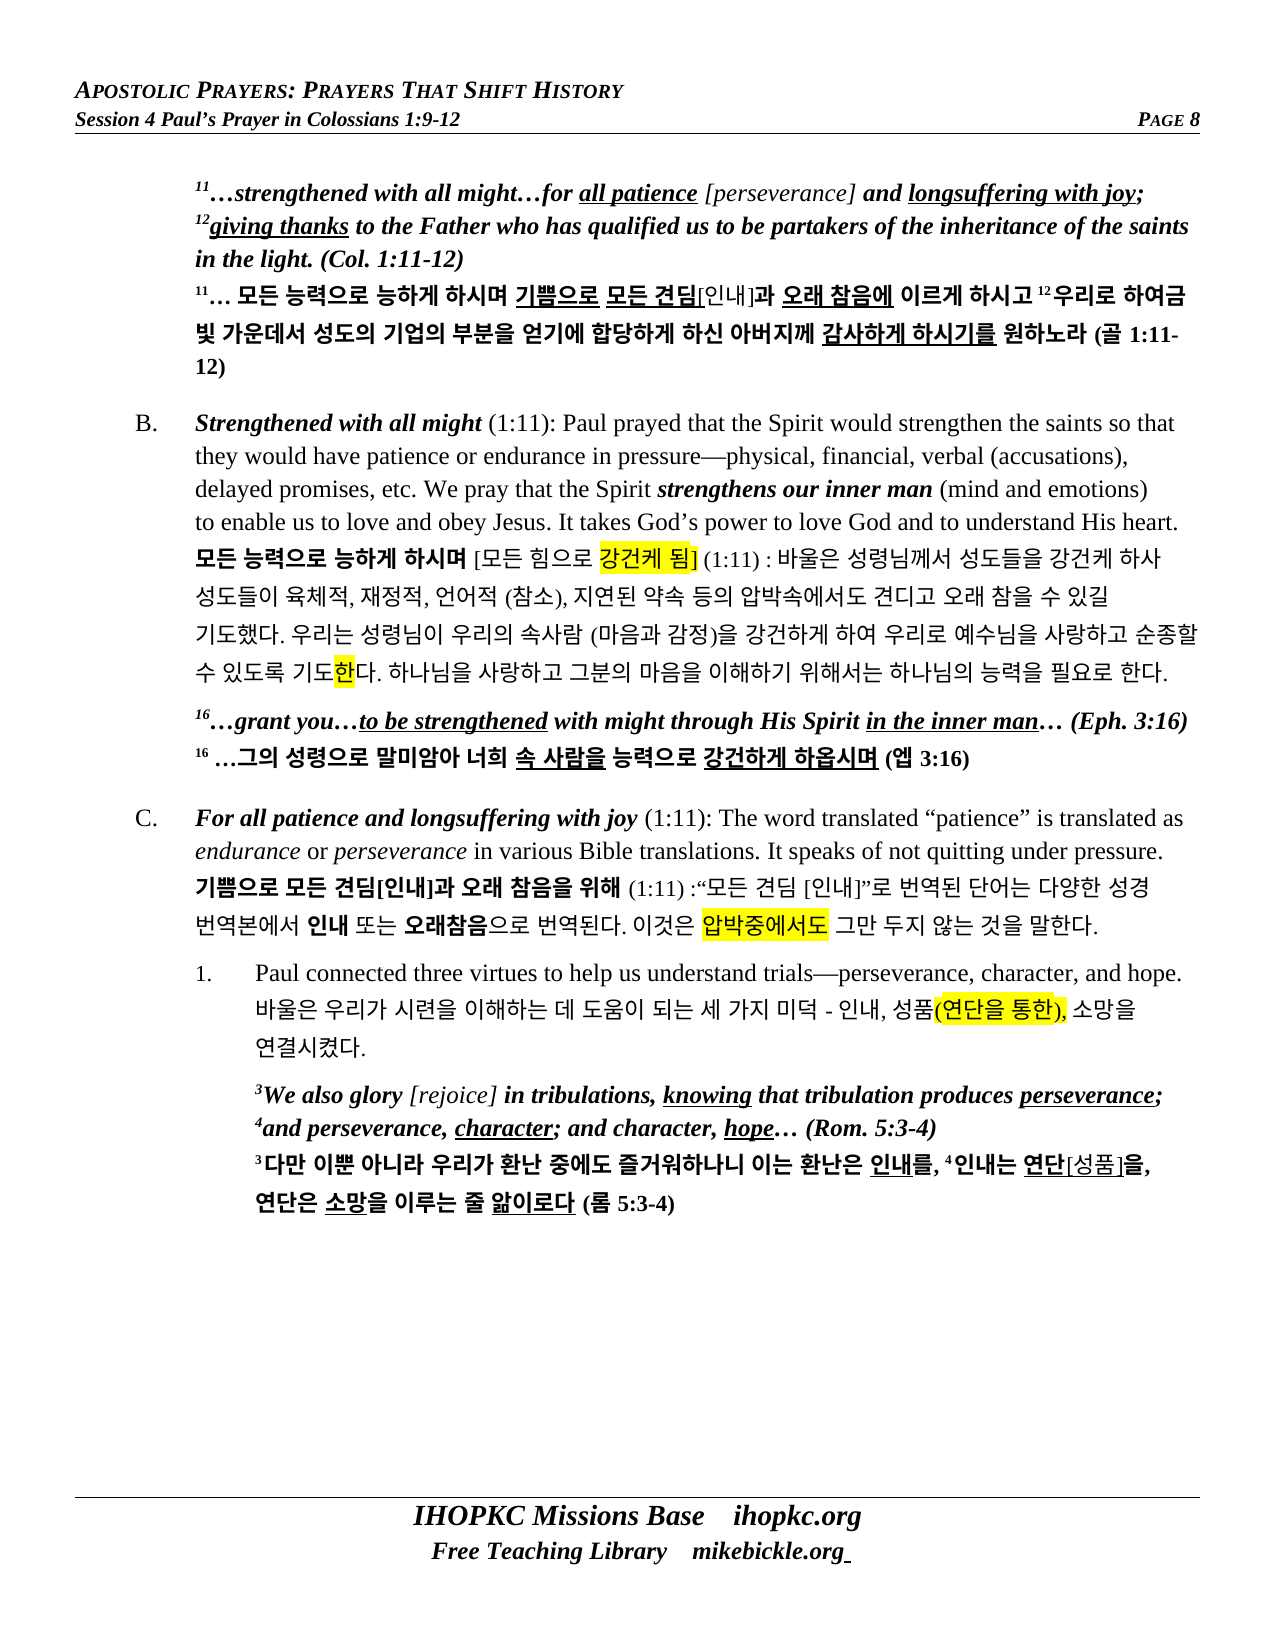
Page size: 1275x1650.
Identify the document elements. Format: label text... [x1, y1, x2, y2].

text For all patience and longsuffering with joy (1:11): The word translated “patience” is translated as endurance or perseverance in various Bible translations. It speaks of not quitting under pressure. 기쁨으로 모든 견딤[인내]과 오래 참음을 위해 (1:11) :“모든 견딤 [인내]”로 번역된 단어는 다양한 성경 번역본에서 인내 또는 오래참음으로 번역된다. 이것은 압박중에서도 그만 두지 않는 것을 말한다. [135, 803, 1200, 941]
text 3We also glory [rejoice] in tribulations, knowing that tribulation produces perseverance; 4and perseverance, character; and character, hope… (Rom. 5:3-4) 3다만 이뿐 아니라 우리가 환난 중에도 즐거워하나니 이는 환난은 인내를, 4인내는 연단[성품]을, 연단은 소망을 이루는 줄 앎이로다 (롬 5:3-4) [255, 1081, 1200, 1218]
list Paul connected three virtues to help us understand trials—perseverance, character, and hope. 바울은 우리가 시련을 이해하는 데 도움이 되는 세 가지 미덕 - 인내, 성품(연단을 통한), 소망을 연결시켰다. [195, 958, 1200, 1063]
text 11…strengthened with all might…for all patience [perseverance] and longsuffering with joy; 12giving thanks to the Father who has qualified us to be partakers of the inheritance of the saints in the light. (Col. 1:11-12) 11… 모든 능력으로 능하게 하시며 기쁨으로 모든 견딤[인내]과 오래 참음에 이르게 하시고12우리로 하여금 빛 가운데서 성도의 기업의 부분을 얻기에 합당하게 하신 아버지께 감사하게 하시기를 원하노라 (골 1:11-12) [195, 178, 1200, 379]
text 16…grant you…to be strengthened with might through His Spirit in the inner man… (Eph. 3:16) 16 …그의 성령으로 말미암아 너희 속 사람을 능력으로 강건하게 하옵시며 (엡 3:16) [195, 706, 1200, 773]
text Strengthened with all might (1:11): Paul prayed that the Spirit would strengthen the saints so that they would have patience or endurance in pressure—physical, financial, verbal (accusations), delayed promises, etc. We pray that the Spirit strengthens our inner man (mind and emotions) to enable us to love and obey Jesus. It takes God’s power to love God and to understand His heart. 모든 능력으로 능하게 하시며 [모든 힘으로 강건케 됨] (1:11) : 바울은 성령님께서 성도들을 강건케 하사 성도들이 육체적, 재정적, 언어적 (참소), 지연된 약속 등의 압박속에서도 견디고 오래 참을 수 있길 기도했다. 우리는 성령님이 우리의 속사람 (마음과 감정)을 강건하게 하여 우리로 예수님을 사랑하고 순종할 수 있도록 기도한다. 하나님을 사랑하고 그분의 마음을 이해하기 위해서는 하나님의 능력을 필요로 한다. [135, 408, 1200, 688]
